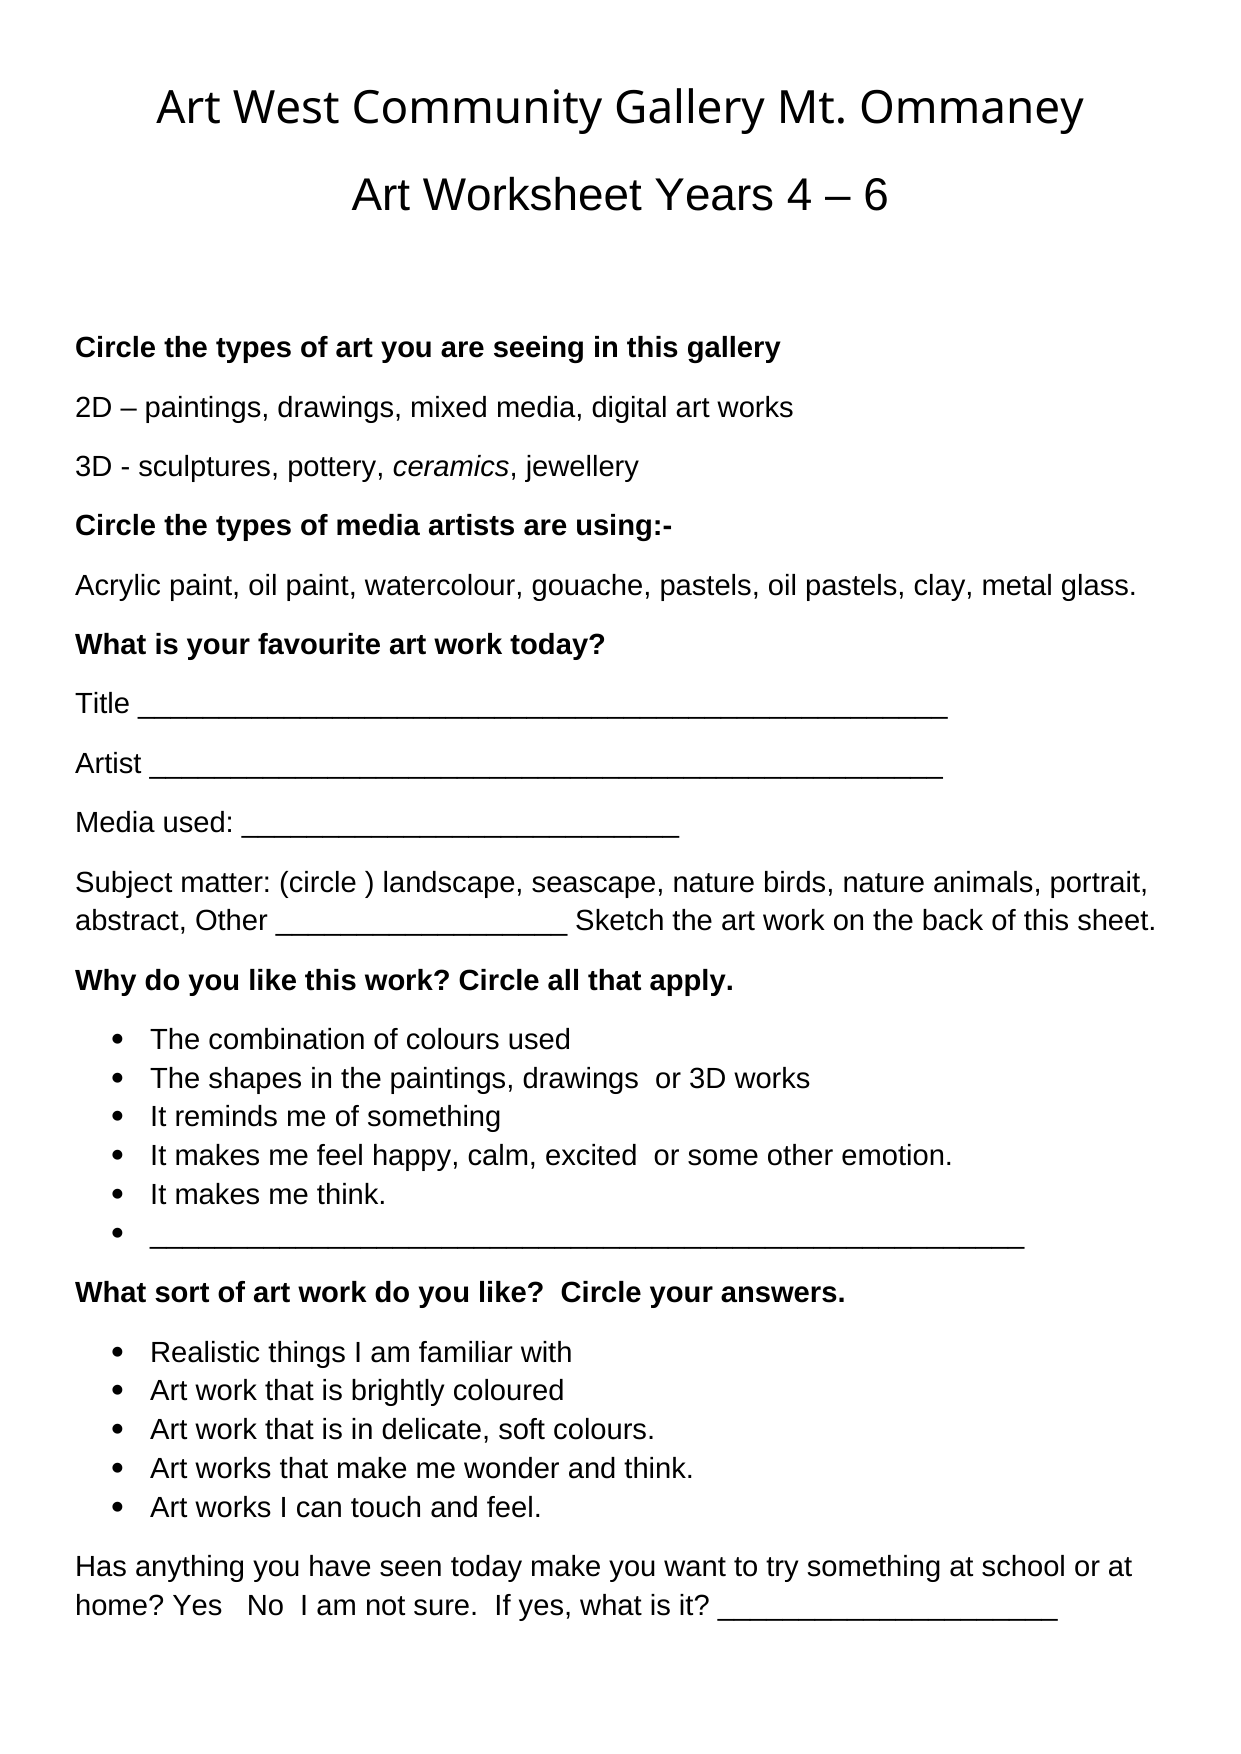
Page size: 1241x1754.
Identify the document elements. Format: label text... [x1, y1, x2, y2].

text Title __________________________________________________ [75, 686, 1165, 720]
list It makes me think. [112, 1177, 1165, 1211]
list It reminds me of something [112, 1099, 1165, 1133]
list Art works that make me wonder and think. [112, 1451, 1165, 1484]
list The shapes in the paintings, drawings or 3D works [112, 1061, 1165, 1094]
list Art work that is brightly coloured [112, 1373, 1165, 1407]
text Circle the types of art you are seeing in this gallery [75, 330, 1165, 364]
text 2D – paintings, drawings, mixed media, digital art works [75, 389, 1165, 423]
list The combination of colours used [112, 1022, 1165, 1056]
text Circle the types of media artists are using:- [75, 508, 1165, 542]
text What is your favourite art work today? [75, 627, 1165, 661]
text Why do you like this work? Circle all that apply. [75, 962, 1165, 996]
text 3D - sculptures, pottery, ceramics, jewellery [75, 449, 1165, 482]
text Has anything you have seen today make you want to try something at school or at home? Yes No I am not sure. If yes, what is it? _____________________ [75, 1549, 1165, 1621]
text What sort of art work do you like? Circle your answers. [75, 1275, 1165, 1309]
list It makes me feel happy, calm, excited or some other emotion. [112, 1138, 1165, 1172]
text Subject matter: (circle ) landscape, seascape, nature birds, nature animals, portrait, abstract, Other __________________ Sketch the art work on the back of this sheet. [75, 864, 1165, 937]
text Artist _________________________________________________ [75, 746, 1165, 779]
text Media used: ___________________________ [75, 805, 1165, 839]
list Art work that is in delicate, soft colours. [112, 1412, 1165, 1446]
text Art Worksheet Years 4 – 6 [75, 167, 1165, 220]
text Art West Community Gallery Mt. Ommaney [75, 75, 1165, 137]
list Art works I can touch and feel. [112, 1489, 1165, 1523]
list ______________________________________________________ [112, 1216, 1165, 1249]
list Realistic things I am familiar with [112, 1334, 1165, 1368]
text Acrylic paint, oil paint, watercolour, gouache, pastels, oil pastels, clay, metal glass. [75, 568, 1165, 601]
